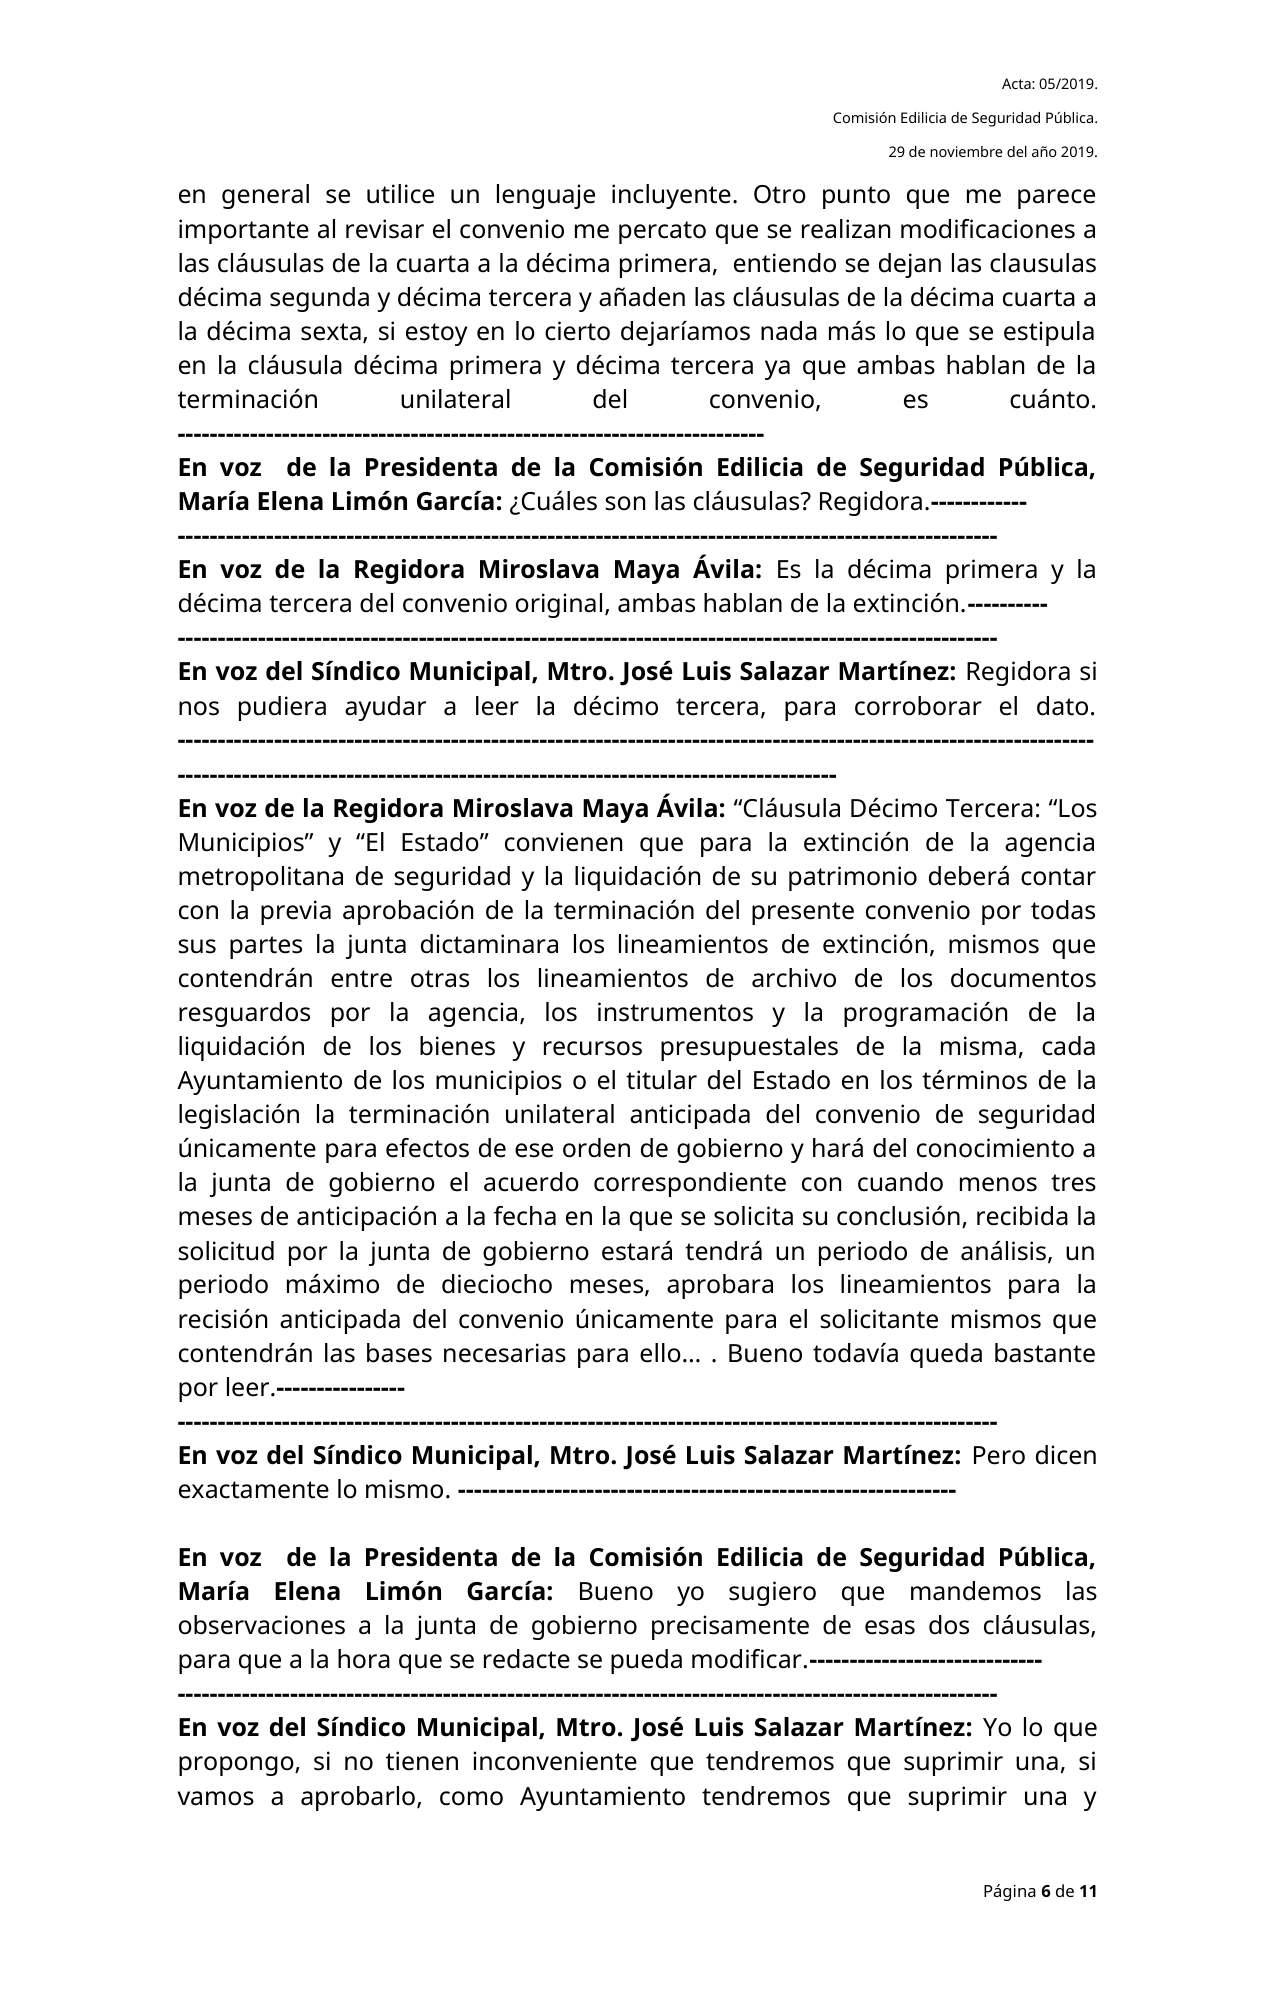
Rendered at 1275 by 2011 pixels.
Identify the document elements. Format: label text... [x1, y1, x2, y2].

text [177, 177, 1098, 450]
text En voz de la Regidora Miroslava Maya Ávila: Es la décima primera y la décima tercera del convenio original, ambas hablan de la extinción.---------- [177, 552, 1098, 620]
text En voz de la Regidora Miroslava Maya Ávila: “Cláusula Décimo Tercera: “Los Municipios” y “El Estado” convienen que para la extinción de la agencia metropolitana de seguridad y la liquidación de su patrimonio deberá contar con la previa aprobación de la terminación del presente convenio por todas sus partes la junta dictaminara los lineamientos de extinción, mismos que contendrán entre otras los lineamientos de archivo de los documentos resguardos por la agencia, los instrumentos y la programación de la liquidación de los bienes y recursos presupuestales de la misma, cada Ayuntamiento de los municipios o el titular del Estado en los términos de la legislación la terminación unilateral anticipada del convenio de seguridad únicamente para efectos de ese orden de gobierno y hará del conocimiento a la junta de gobierno el acuerdo correspondiente con cuando menos tres meses de anticipación a la fecha en la que se solicita su conclusión, recibida la solicitud por la junta de gobierno estará tendrá un periodo de análisis, un periodo máximo de dieciocho meses, aprobara los lineamientos para la recisión anticipada del convenio únicamente para el solicitante mismos que contendrán las bases necesarias para ello… . Bueno todavía queda bastante por leer.---------------- [177, 790, 1098, 1403]
text En voz del Síndico Municipal, Mtro. José Luis Salazar Martínez: Regidora si nos pudiera ayudar a leer la décimo tercera, para corroborar el dato. ---------------------------------------------------------------------------------------------------------------------------------------------------------------------------------------------------- [177, 654, 1098, 790]
text En voz de la Presidenta de la Comisión Edilicia de Seguridad Pública, María Elena Limón García: Bueno yo sugiero que mandemos las observaciones a la junta de gobierno precisamente de esas dos cláusulas, para que a la hora que se redacte se pueda modificar.----------------------------- [177, 1540, 1098, 1676]
text En voz de la Presidenta de la Comisión Edilicia de Seguridad Pública, María Elena Limón García: ¿Cuáles son las cláusulas? Regidora.------------ [177, 450, 1098, 518]
text ------------------------------------------------------------------------------------------------------ [177, 620, 1098, 654]
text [177, 1710, 1098, 1812]
text ------------------------------------------------------------------------------------------------------ [177, 1676, 1098, 1710]
text En voz del Síndico Municipal, Mtro. José Luis Salazar Martínez: Pero dicen exactamente lo mismo. -------------------------------------------------------------- [177, 1437, 1098, 1506]
text ------------------------------------------------------------------------------------------------------ [177, 518, 1098, 552]
text ------------------------------------------------------------------------------------------------------ [177, 1403, 1098, 1437]
